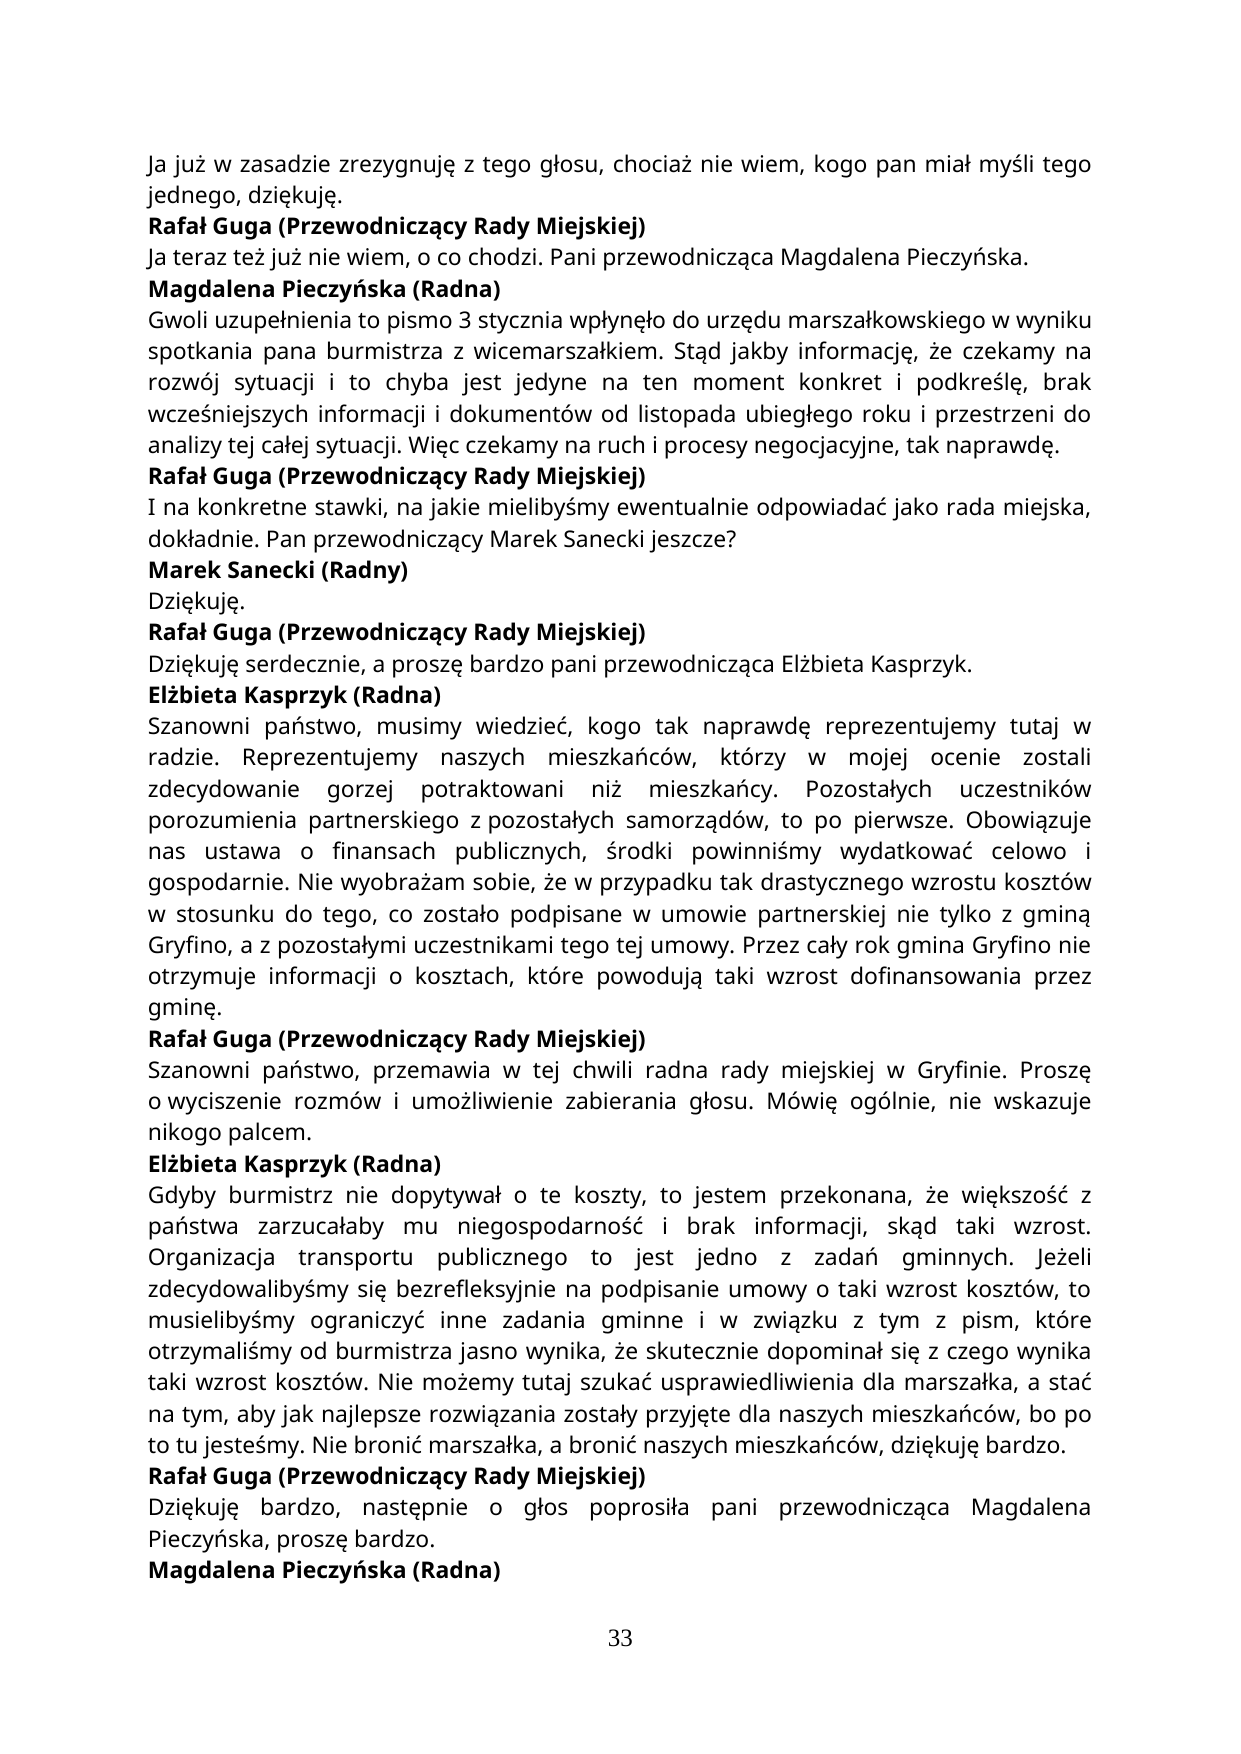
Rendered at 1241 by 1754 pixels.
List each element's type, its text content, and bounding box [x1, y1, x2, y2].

text Gdyby burmistrz nie dopytywał o te koszty, to jestem przekonana, że większość z państwa zarzucałaby mu niegospodarność i brak informacji, skąd taki wzrost. Organizacja transportu publicznego to jest jedno z zadań gminnych. Jeżeli zdecydowalibyśmy się bezrefleksyjnie na podpisanie umowy o taki wzrost kosztów, to musielibyśmy ograniczyć inne zadania gminne i w związku z tym z pism, które otrzymaliśmy od burmistrza jasno wynika, że skutecznie dopominał się z czego wynika taki wzrost kosztów. Nie możemy tutaj szukać usprawiedliwienia dla marszałka, a stać na tym, aby jak najlepsze rozwiązania zostały przyjęte dla naszych mieszkańców, bo po to tu jesteśmy. Nie bronić marszałka, a bronić naszych mieszkańców, dziękuję bardzo. [148, 1179, 1093, 1460]
text Rafał Guga (Przewodniczący Rady Miejskiej) [148, 210, 1093, 241]
text Rafał Guga (Przewodniczący Rady Miejskiej) [148, 1460, 1093, 1491]
text Rafał Guga (Przewodniczący Rady Miejskiej) [148, 616, 1093, 648]
text Elżbieta Kasprzyk (Radna) [148, 1148, 1093, 1179]
text Dziękuję serdecznie, a proszę bardzo pani przewodnicząca Elżbieta Kasprzyk. [148, 648, 1093, 679]
text Elżbieta Kasprzyk (Radna) [148, 679, 1093, 710]
text Dziękuję. [148, 585, 1093, 616]
text Magdalena Pieczyńska (Radna) [148, 273, 1093, 304]
text Rafał Guga (Przewodniczący Rady Miejskiej) [148, 1023, 1093, 1054]
text Magdalena Pieczyńska (Radna) [148, 1554, 1093, 1585]
text Szanowni państwo, musimy wiedzieć, kogo tak naprawdę reprezentujemy tutaj w radzie. Reprezentujemy naszych mieszkańców, którzy w mojej ocenie zostali zdecydowanie gorzej potraktowani niż mieszkańcy. Pozostałych uczestników porozumienia partnerskiego z pozostałych samorządów, to po pierwsze. Obowiązuje nas ustawa o finansach publicznych, środki powinniśmy wydatkować celowo i gospodarnie. Nie wyobrażam sobie, że w przypadku tak drastycznego wzrostu kosztów w stosunku do tego, co zostało podpisane w umowie partnerskiej nie tylko z gminą Gryfino, a z pozostałymi uczestnikami tego tej umowy. Przez cały rok gmina Gryfino nie otrzymuje informacji o kosztach, które powodują taki wzrost dofinansowania przez gminę. [148, 710, 1093, 1023]
text Ja teraz też już nie wiem, o co chodzi. Pani przewodnicząca Magdalena Pieczyńska. [148, 241, 1093, 273]
text Marek Sanecki (Radny) [148, 554, 1093, 585]
text Dziękuję bardzo, następnie o głos poprosiła pani przewodnicząca Magdalena Pieczyńska, proszę bardzo. [148, 1491, 1093, 1554]
text I na konkretne stawki, na jakie mielibyśmy ewentualnie odpowiadać jako rada miejska, dokładnie. Pan przewodniczący Marek Sanecki jeszcze? [148, 491, 1093, 554]
text Szanowni państwo, przemawia w tej chwili radna rady miejskiej w Gryfinie. Proszę o wyciszenie rozmów i umożliwienie zabierania głosu. Mówię ogólnie, nie wskazuje nikogo palcem. [148, 1054, 1093, 1148]
text Rafał Guga (Przewodniczący Rady Miejskiej) [148, 460, 1093, 491]
text Gwoli uzupełnienia to pismo 3 stycznia wpłynęło do urzędu marszałkowskiego w wyniku spotkania pana burmistrza z wicemarszałkiem. Stąd jakby informację, że czekamy na rozwój sytuacji i to chyba jest jedyne na ten moment konkret i podkreślę, brak wcześniejszych informacji i dokumentów od listopada ubiegłego roku i przestrzeni do analizy tej całej sytuacji. Więc czekamy na ruch i procesy negocjacyjne, tak naprawdę. [148, 304, 1093, 460]
text Ja już w zasadzie zrezygnuję z tego głosu, chociaż nie wiem, kogo pan miał myśli tego jednego, dziękuję. [148, 148, 1093, 210]
